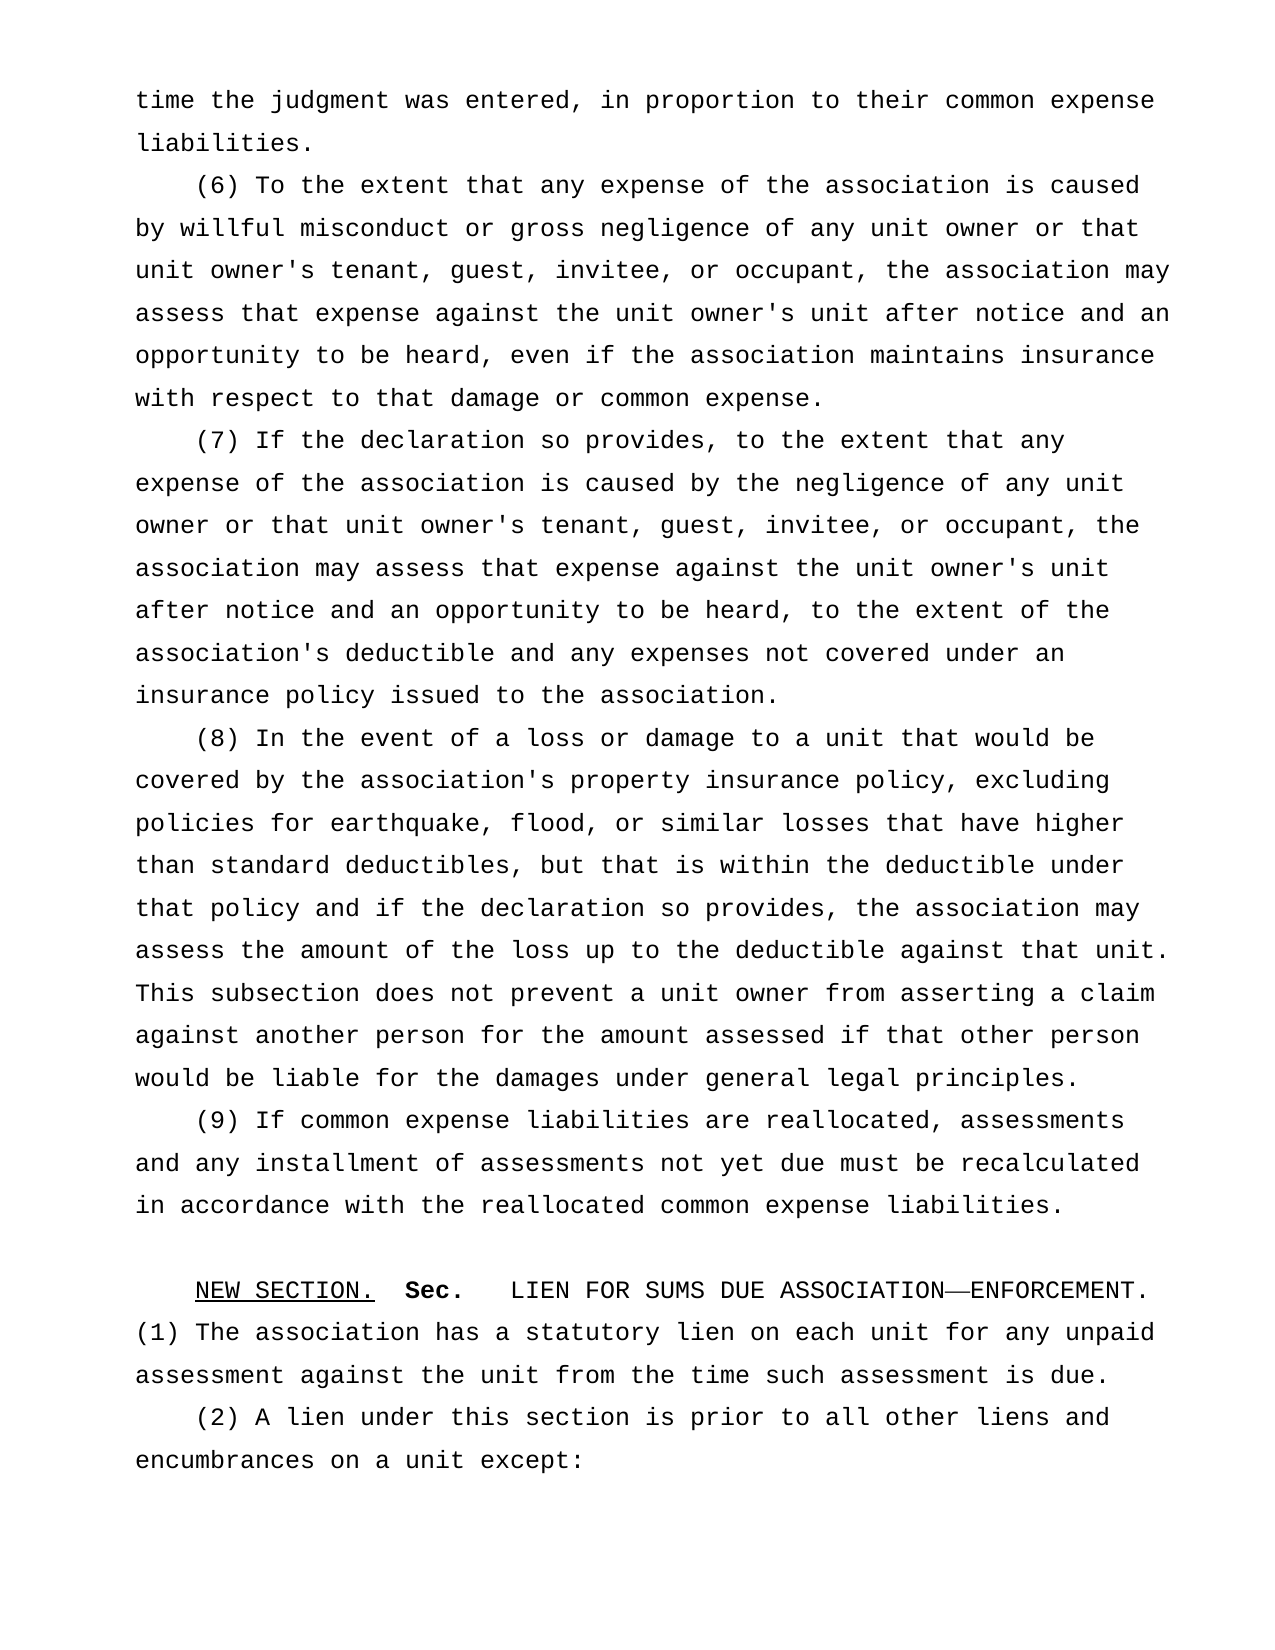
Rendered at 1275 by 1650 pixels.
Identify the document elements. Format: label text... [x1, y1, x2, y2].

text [135, 75, 1170, 160]
text NEW SECTION. Sec. LIEN FOR SUMS DUE ASSOCIATION—ENFORCEMENT. (1) The association has a statutory lien on each unit for any unpaid assessment against the unit from the time such assessment is due. [135, 1264, 1170, 1392]
text (6) To the extent that any expense of the association is caused by willful misconduct or gross negligence of any unit owner or that unit owner's tenant, guest, invitee, or occupant, the association may assess that expense against the unit owner's unit after notice and an opportunity to be heard, even if the association maintains insurance with respect to that damage or common expense. [135, 160, 1170, 415]
text (2) A lien under this section is prior to all other liens and encumbrances on a unit except: [135, 1392, 1170, 1477]
text (8) In the event of a loss or damage to a unit that would be covered by the association's property insurance policy, excluding policies for earthquake, flood, or similar losses that have higher than standard deductibles, but that is within the deductible under that policy and if the declaration so provides, the association may assess the amount of the loss up to the deductible against that unit. This subsection does not prevent a unit owner from asserting a claim against another person for the amount assessed if that other person would be liable for the damages under general legal principles. [135, 712, 1170, 1095]
text (7) If the declaration so provides, to the extent that any expense of the association is caused by the negligence of any unit owner or that unit owner's tenant, guest, invitee, or occupant, the association may assess that expense against the unit owner's unit after notice and an opportunity to be heard, to the extent of the association's deductible and any expenses not covered under an insurance policy issued to the association. [135, 415, 1170, 712]
text (9) If common expense liabilities are reallocated, assessments and any installment of assessments not yet due must be recalculated in accordance with the reallocated common expense liabilities. [135, 1095, 1170, 1222]
